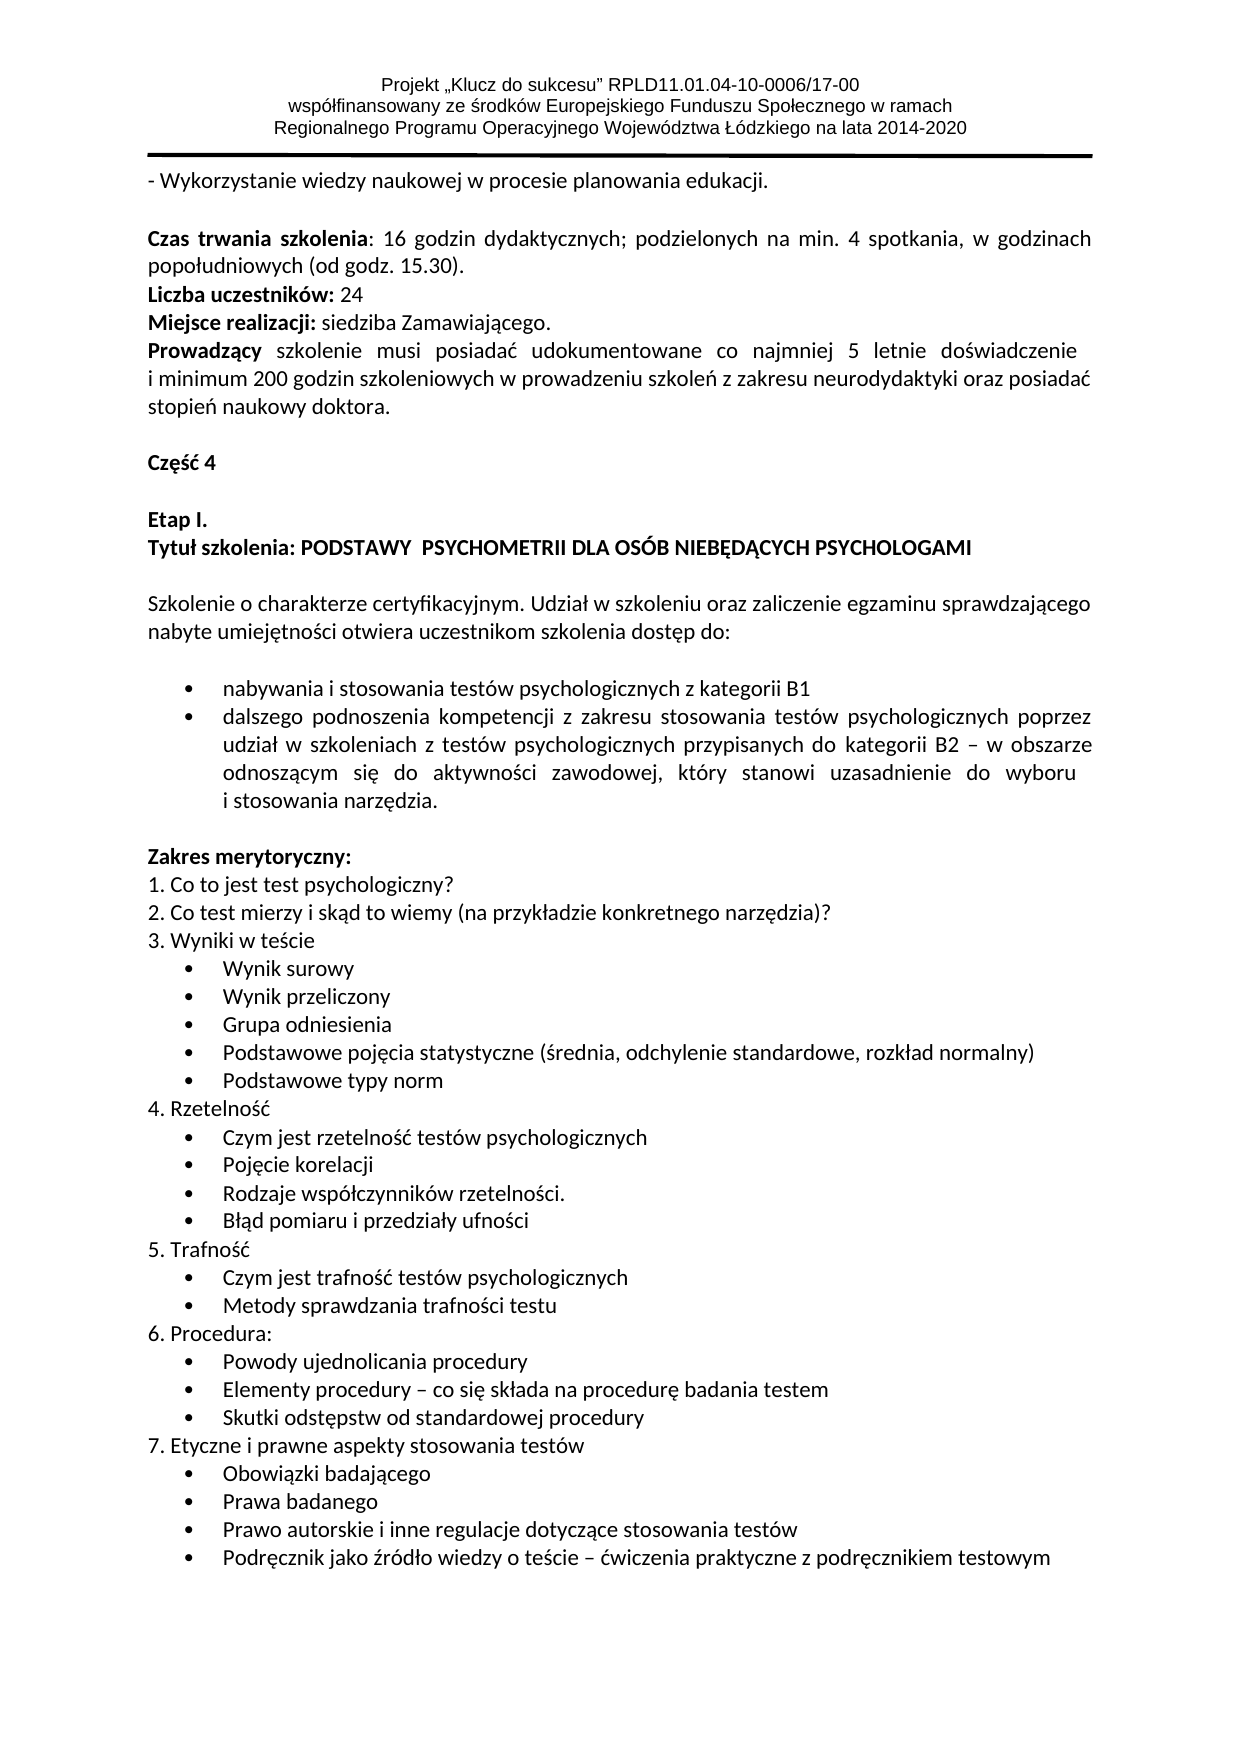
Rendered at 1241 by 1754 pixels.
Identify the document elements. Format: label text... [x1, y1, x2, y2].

list Skutki odstępstw od standardowej procedury [185, 1403, 1093, 1431]
text 7. Etyczne i prawne aspekty stosowania testów [148, 1431, 1093, 1459]
text Liczba uczestników: 24 [148, 280, 1093, 308]
list Podstawowe typy norm [185, 1067, 1093, 1094]
text - Wykorzystanie wiedzy naukowej w procesie planowania edukacji. [148, 166, 1093, 194]
list Prawo autorskie i inne regulacje dotyczące stosowania testów [185, 1515, 1093, 1543]
list nabywania i stosowania testów psychologicznych z kategorii B1 [185, 674, 1093, 702]
list Podręcznik jako źródło wiedzy o teście – ćwiczenia praktyczne z podręcznikiem testowym [185, 1543, 1093, 1571]
text 3. Wyniki w teście [148, 926, 1093, 954]
text Etap I. [148, 505, 1093, 533]
list Wynik przeliczony [185, 982, 1093, 1011]
text 6. Procedura: [148, 1319, 1093, 1347]
text 5. Trafność [148, 1235, 1093, 1263]
list Pojęcie korelacji [185, 1151, 1093, 1179]
text Zakres merytoryczny: 1. Co to jest test psychologiczny? [148, 842, 1093, 898]
list Powody ujednolicania procedury [185, 1347, 1093, 1375]
text Szkolenie o charakterze certyfikacyjnym. Udział w szkoleniu oraz zaliczenie egzaminu sprawdzającego nabyte umiejętności otwiera uczestnikom szkolenia dostęp do: [148, 589, 1093, 645]
text 4. Rzetelność [148, 1094, 1093, 1123]
text Część 4 [148, 448, 1093, 476]
list Prawa badanego [185, 1487, 1093, 1515]
list Czym jest trafność testów psychologicznych [185, 1263, 1093, 1291]
list Metody sprawdzania trafności testu [185, 1291, 1093, 1319]
list Błąd pomiaru i przedziały ufności [185, 1207, 1093, 1235]
text 2. Co test mierzy i skąd to wiemy (na przykładzie konkretnego narzędzia)? [148, 898, 1093, 926]
list Obowiązki badającego [185, 1459, 1093, 1487]
list Grupa odniesienia [185, 1011, 1093, 1038]
text Miejsce realizacji: siedziba Zamawiającego. [148, 308, 1093, 336]
list dalszego podnoszenia kompetencji z zakresu stosowania testów psychologicznych poprzez udział w szkoleniach z testów psychologicznych przypisanych do kategorii B2 – w obszarze odnoszącym się do aktywności zawodowej, który stanowi uzasadnienie do wyboru i stosowania narzędzia. [185, 702, 1093, 814]
list Wynik surowy [185, 954, 1093, 982]
text Prowadzący szkolenie musi posiadać udokumentowane co najmniej 5 letnie doświadczenie i minimum 200 godzin szkoleniowych w prowadzeniu szkoleń z zakresu neurodydaktyki oraz posiadać stopień naukowy doktora. [148, 336, 1093, 420]
list Elementy procedury – co się składa na procedurę badania testem [185, 1375, 1093, 1403]
list Podstawowe pojęcia statystyczne (średnia, odchylenie standardowe, rozkład normalny) [185, 1038, 1093, 1067]
list Rodzaje współczynników rzetelności. [185, 1179, 1093, 1207]
text Czas trwania szkolenia: 16 godzin dydaktycznych; podzielonych na min. 4 spotkania, w godzinach popołudniowych (od godz. 15.30). [148, 224, 1093, 280]
text Tytuł szkolenia: PODSTAWY PSYCHOMETRII DLA OSÓB NIEBĘDĄCYCH PSYCHOLOGAMI [148, 533, 1093, 561]
list Czym jest rzetelność testów psychologicznych [185, 1123, 1093, 1151]
